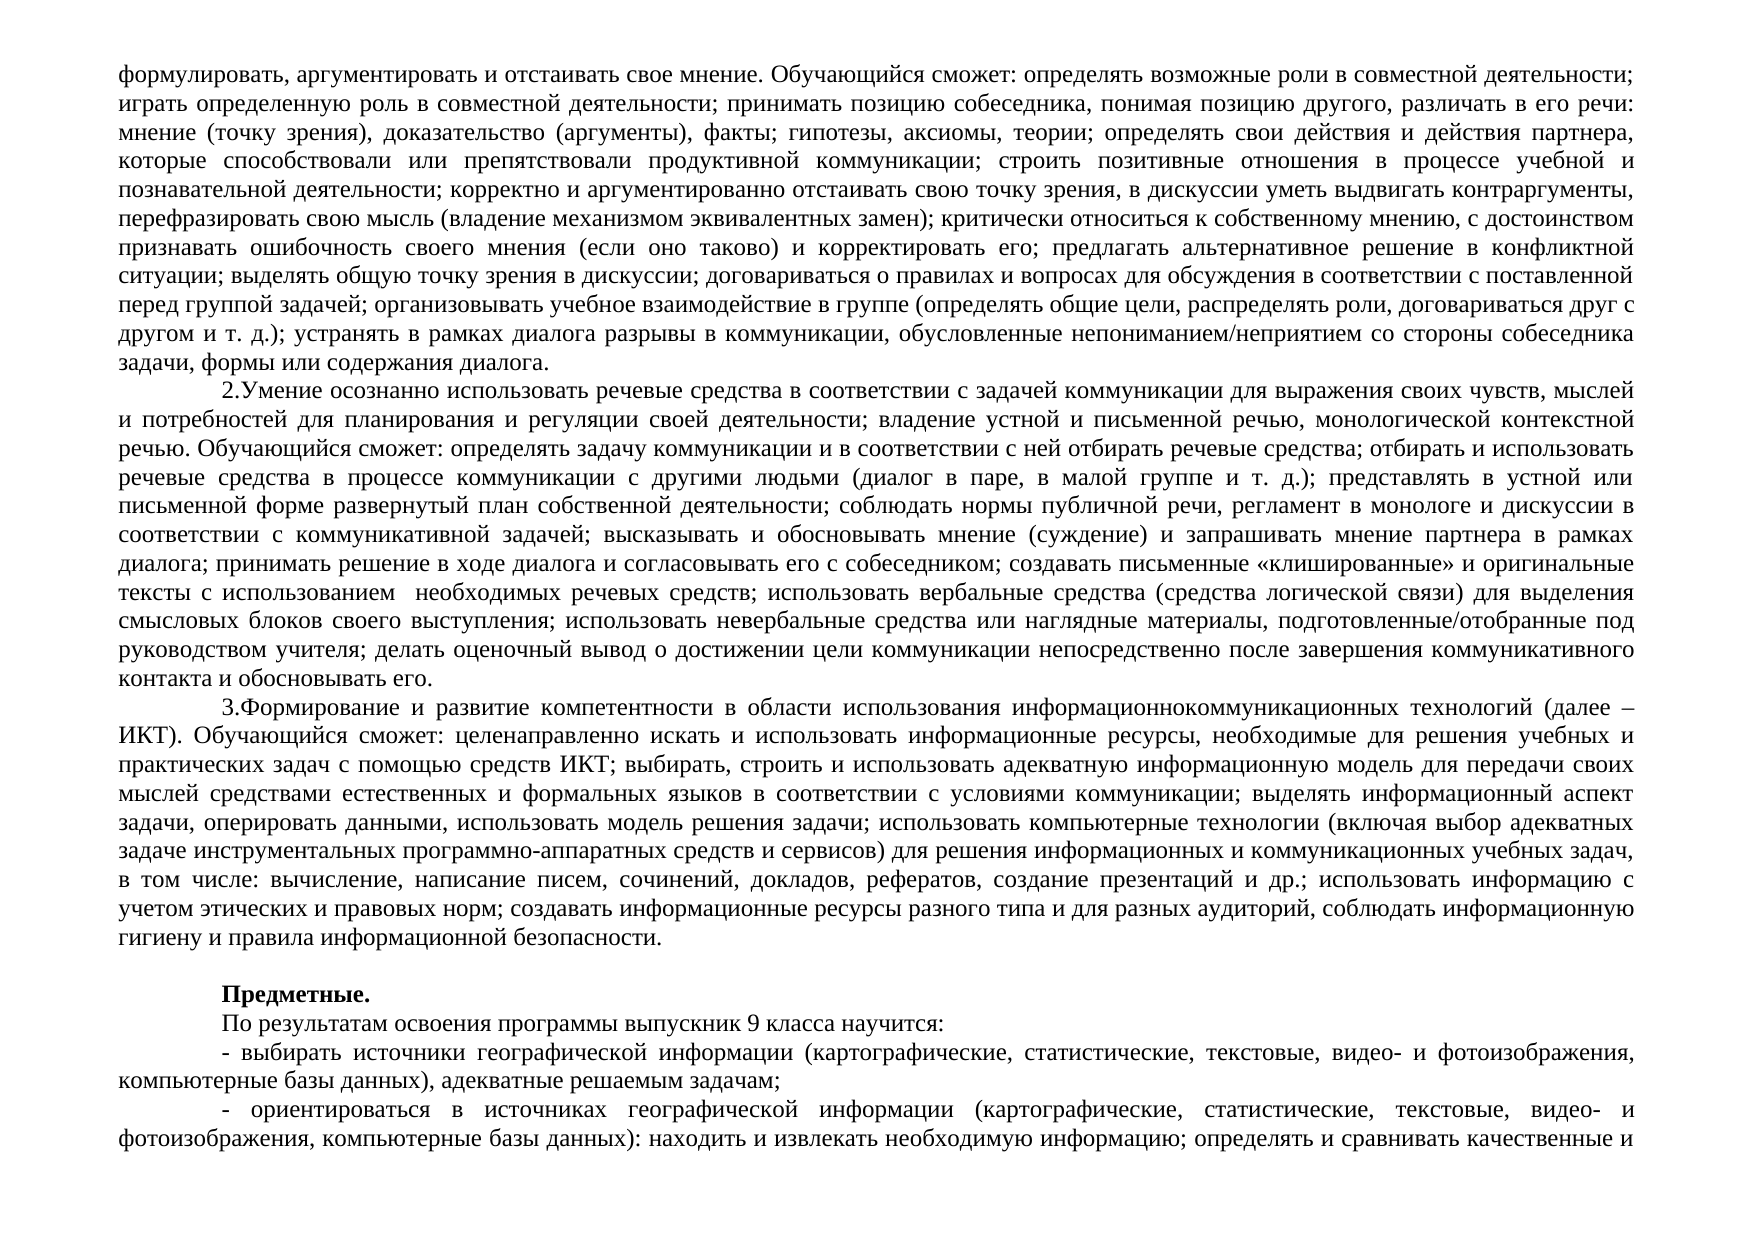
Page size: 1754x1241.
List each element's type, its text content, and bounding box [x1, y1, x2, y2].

text По результатам освоения программы выпускник 9 класса научится: [118, 1008, 1636, 1037]
text 2.Умение осознанно использовать речевые средства в соответствии с задачей коммуникации для выражения своих чувств, мыслей и потребностей для планирования и регуляции своей деятельности; владение устной и письменной речью, монологической контекстной речью. Обучающийся сможет: определять задачу коммуникации и в соответствии с ней отбирать речевые средства; отбирать и использовать речевые средства в процессе коммуникации с другими людьми (диалог в паре, в малой группе и т. д.); представлять в устной или письменной форме развернутый план собственной деятельности; соблюдать нормы публичной речи, регламент в монологе и дискуссии в соответствии с коммуникативной задачей; высказывать и обосновывать мнение (суждение) и запрашивать мнение партнера в рамках диалога; принимать решение в ходе диалога и согласовывать его с собеседником; создавать письменные «клишированные» и оригинальные тексты с использованием необходимых речевых средств; использовать вербальные средства (средства логической связи) для выделения смысловых блоков своего выступления; использовать невербальные средства или наглядные материалы, подготовленные/отобранные под руководством учителя; делать оценочный вывод о достижении цели коммуникации непосредственно после завершения коммуникативного контакта и обосновывать его. [118, 375, 1636, 692]
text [118, 59, 1636, 375]
text - выбирать источники географической информации (картографические, статистические, текстовые, видео- и фотоизображения, компьютерные базы данных), адекватные решаемым задачам; [118, 1037, 1636, 1094]
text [118, 1094, 1636, 1152]
text 3.Формирование и развитие компетентности в области использования информационнокоммуникационных технологий (далее – ИКТ). Обучающийся сможет: целенаправленно искать и использовать информационные ресурсы, необходимые для решения учебных и практических задач с помощью средств ИКТ; выбирать, строить и использовать адекватную информационную модель для передачи своих мыслей средствами естественных и формальных языков в соответствии с условиями коммуникации; выделять информационный аспект задачи, оперировать данными, использовать модель решения задачи; использовать компьютерные технологии (включая выбор адекватных задаче инструментальных программно-аппаратных средств и сервисов) для решения информационных и коммуникационных учебных задач, в том числе: вычисление, написание писем, сочинений, докладов, рефератов, создание презентаций и др.; использовать информацию с учетом этических и правовых норм; создавать информационные ресурсы разного типа и для разных аудиторий, соблюдать информационную гигиену и правила информационной безопасности. [118, 692, 1636, 950]
text Предметные. [118, 979, 1636, 1008]
